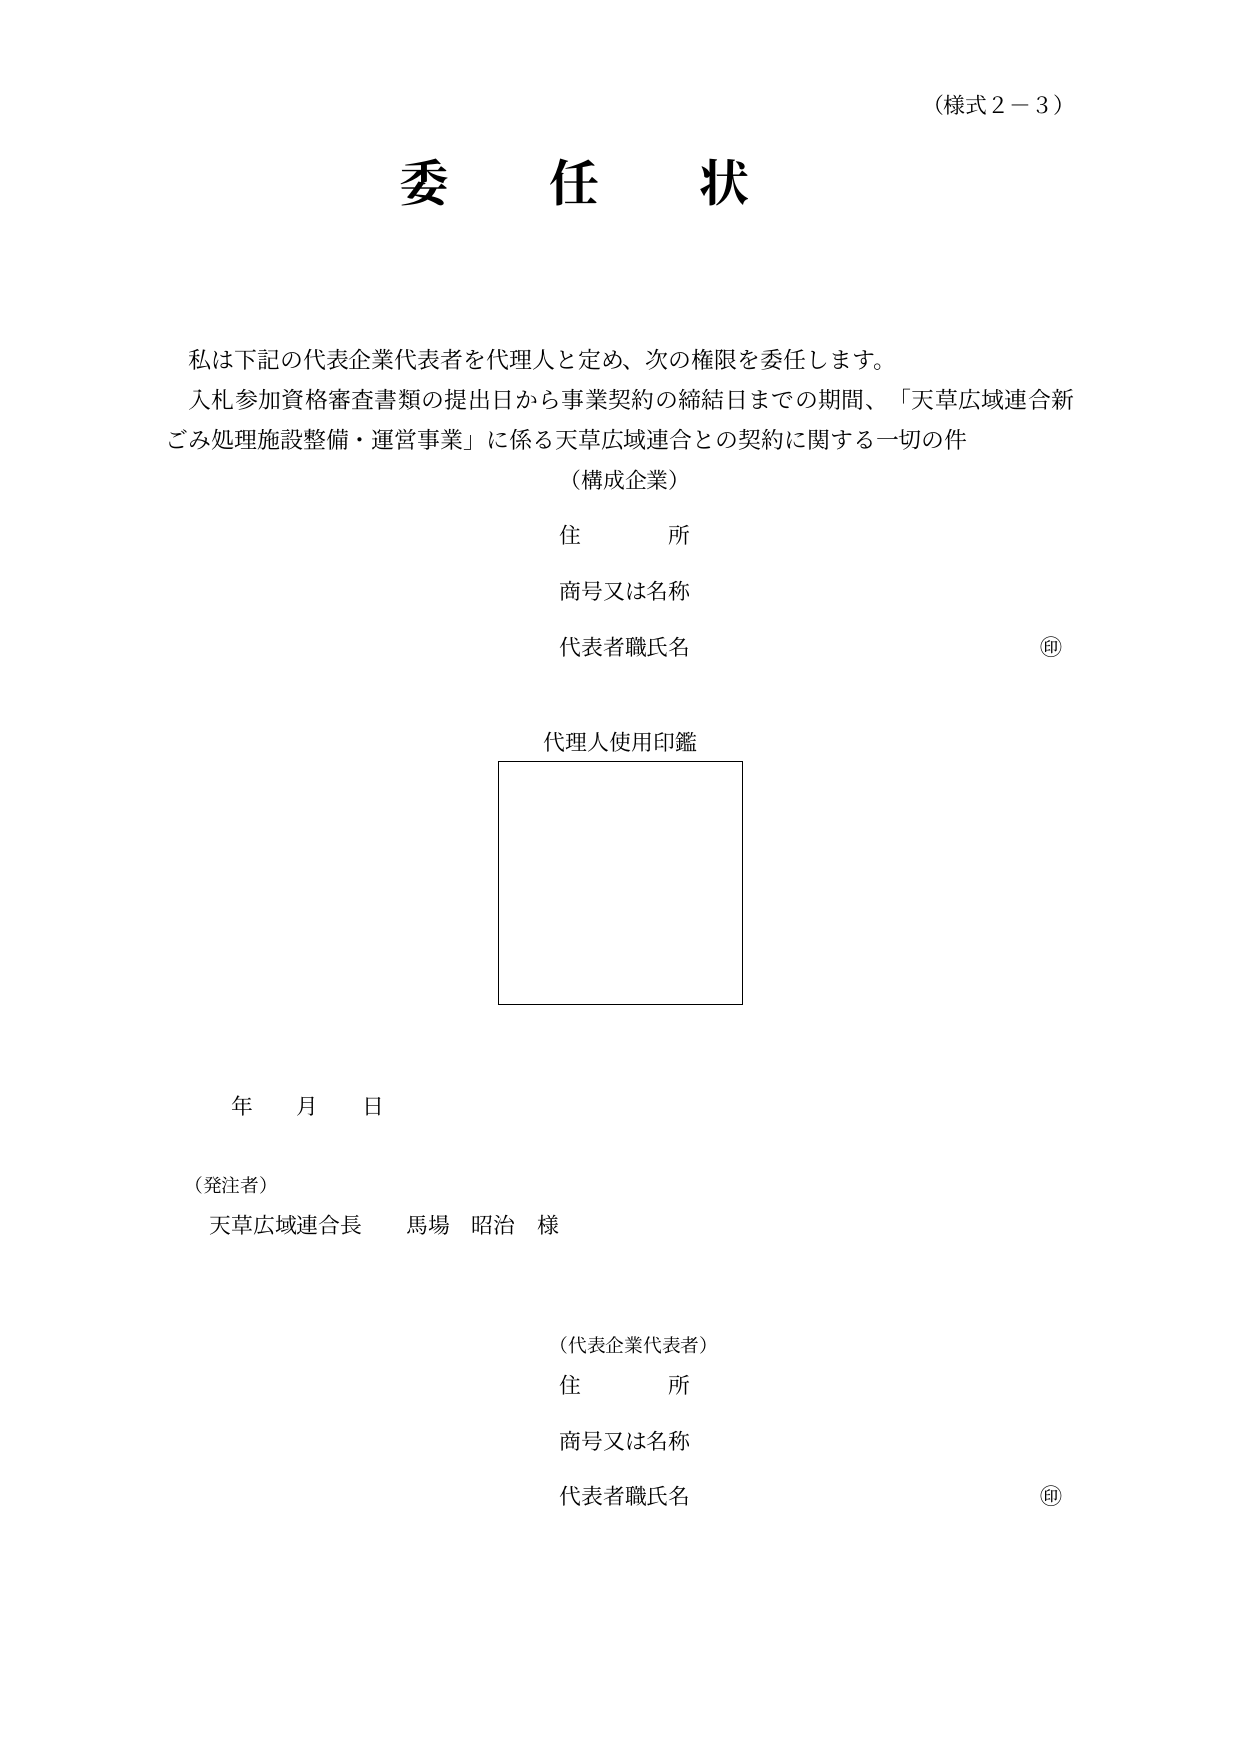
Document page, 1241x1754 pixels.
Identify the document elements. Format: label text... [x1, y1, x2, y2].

text 委 任 状 [166, 140, 983, 219]
text 天草広域連合長 馬場 昭治 様 [165, 1204, 1075, 1244]
text 住 所 [165, 1364, 1075, 1404]
text （代表企業代表者） [165, 1324, 1075, 1364]
text （構成企業） [165, 459, 1075, 499]
table_header [499, 762, 742, 1004]
text 住 所 [165, 514, 1075, 554]
text 代理人使用印鑑 [165, 721, 1075, 761]
text 入札参加資格審査書類の提出日から事業契約の締結日までの期間、「天草広域連合新ごみ処理施設整備・運営事業」に係る天草広域連合との契約に関する一切の件 [165, 379, 1075, 459]
text 年 月 日 [165, 1085, 1075, 1125]
text 商号又は名称 [165, 1420, 1075, 1459]
text 代表者職氏名 ㊞ [165, 626, 1075, 666]
text 私は下記の代表企業代表者を代理人と定め、次の権限を委任します。 [165, 339, 1075, 379]
text 商号又は名称 [165, 570, 1075, 610]
text （発注者） [165, 1164, 1075, 1204]
text 代表者職氏名 ㊞ [165, 1475, 1075, 1515]
